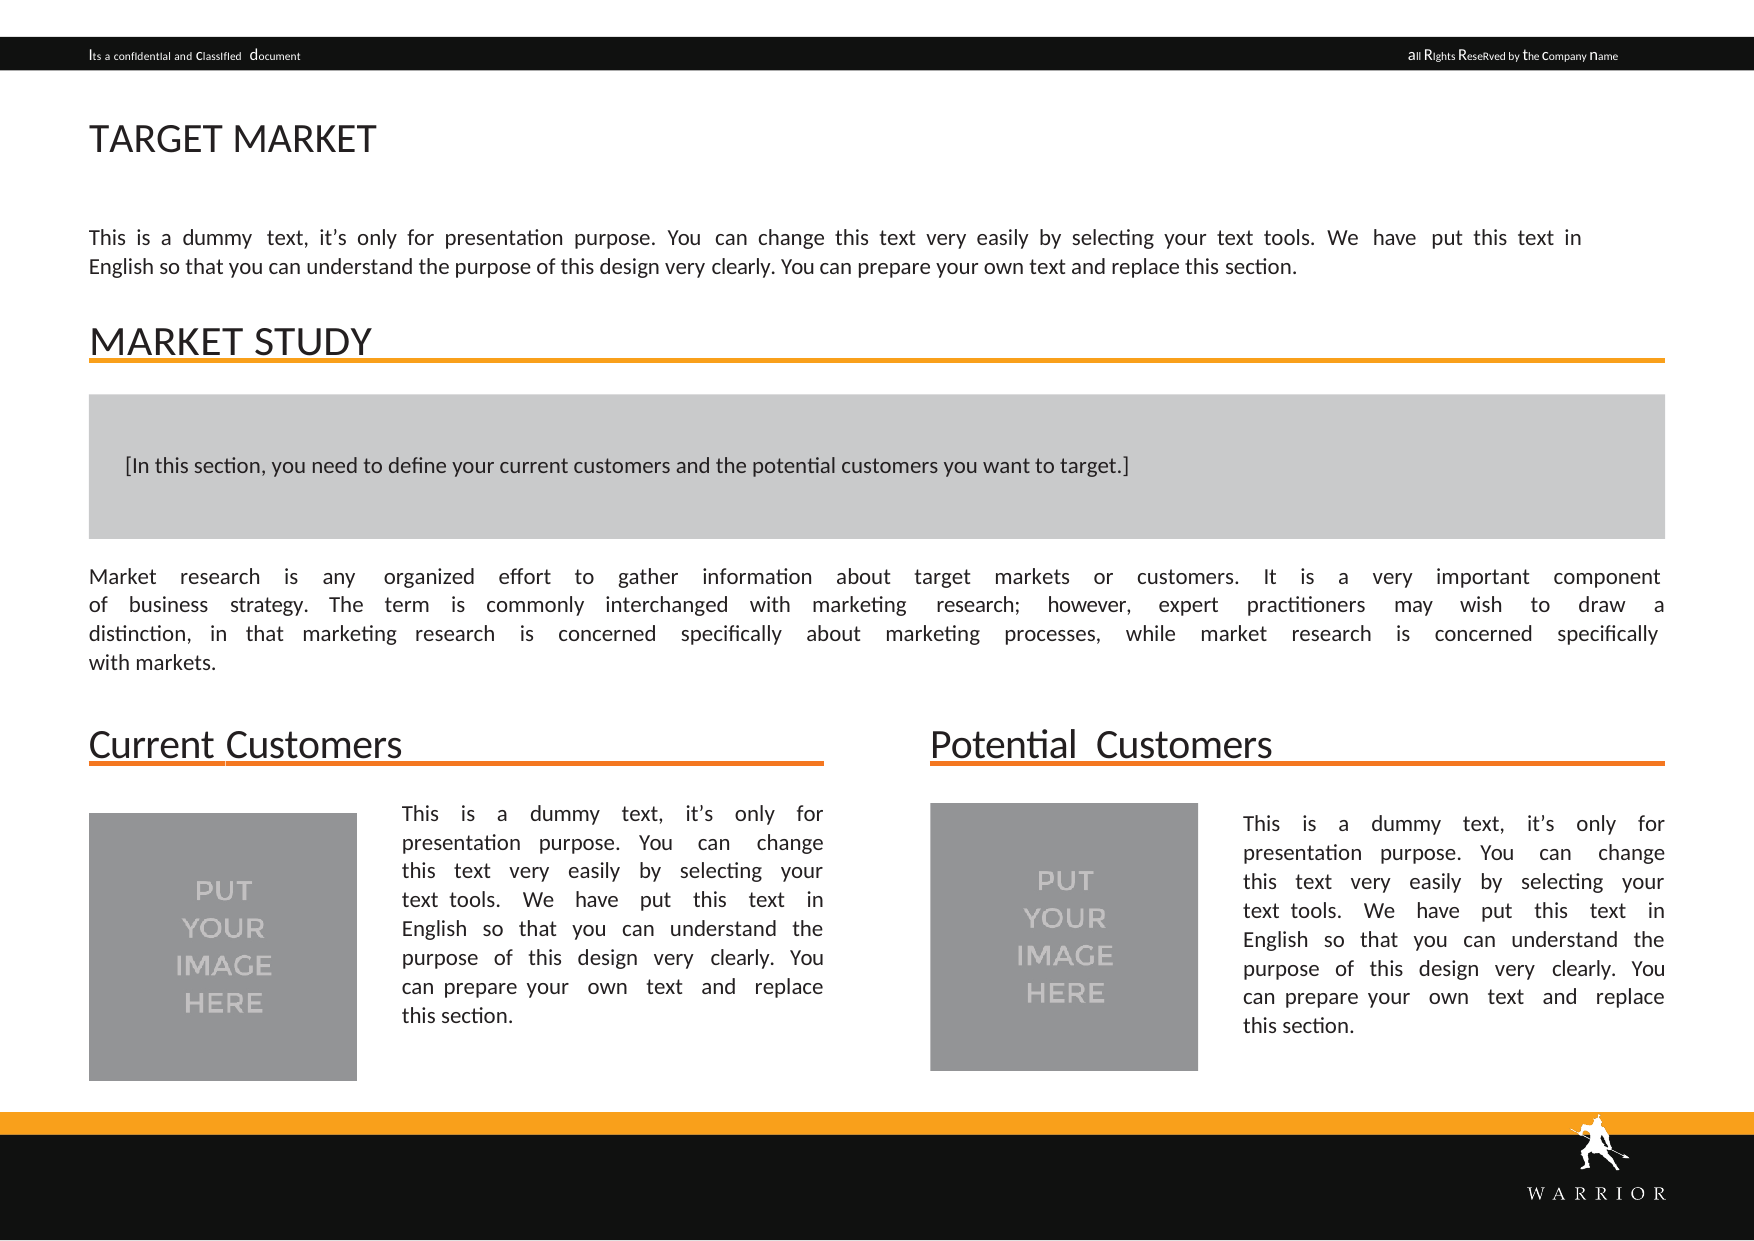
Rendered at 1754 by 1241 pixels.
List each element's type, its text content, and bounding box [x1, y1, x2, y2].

text Market research is any organized effort to gather information about target markets or customers. It is a very important component of business strategy. The term is commonly interchanged with marketing research; however, expert practitioners may wish to draw a distinction, in that marketing research is concerned specifically about marketing processes, while market research is concerned specifically with markets. [88, 562, 1666, 676]
text This is a dummy text, it’s only for presentation purpose. You can change this text very easily by selecting your text tools. We have put this text in English so that you can understand the purpose of this design very clearly. You can prepare your own text and replace this section. [88, 223, 1646, 280]
text This is a dummy text, it’s only for presentation purpose. You can change this text very easily by selecting your text tools. We have put this text in English so that you can understand the purpose of this design very clearly. You can prepare your own text and replace this section. [402, 799, 824, 1029]
subtitle Current Customers Potential Customers [88, 718, 1754, 769]
picture [1527, 1111, 1666, 1203]
picture [89, 813, 357, 1081]
subtitle MARKET STUDY [89, 315, 1754, 366]
subtitle TARGET MARKET [89, 112, 1754, 163]
text This is a dummy text, it’s only for presentation purpose. You can change this text very easily by selecting your text tools. We have put this text in English so that you can understand the purpose of this design very clearly. You can prepare your own text and replace this section. [1243, 809, 1665, 1039]
picture [930, 803, 1199, 1071]
